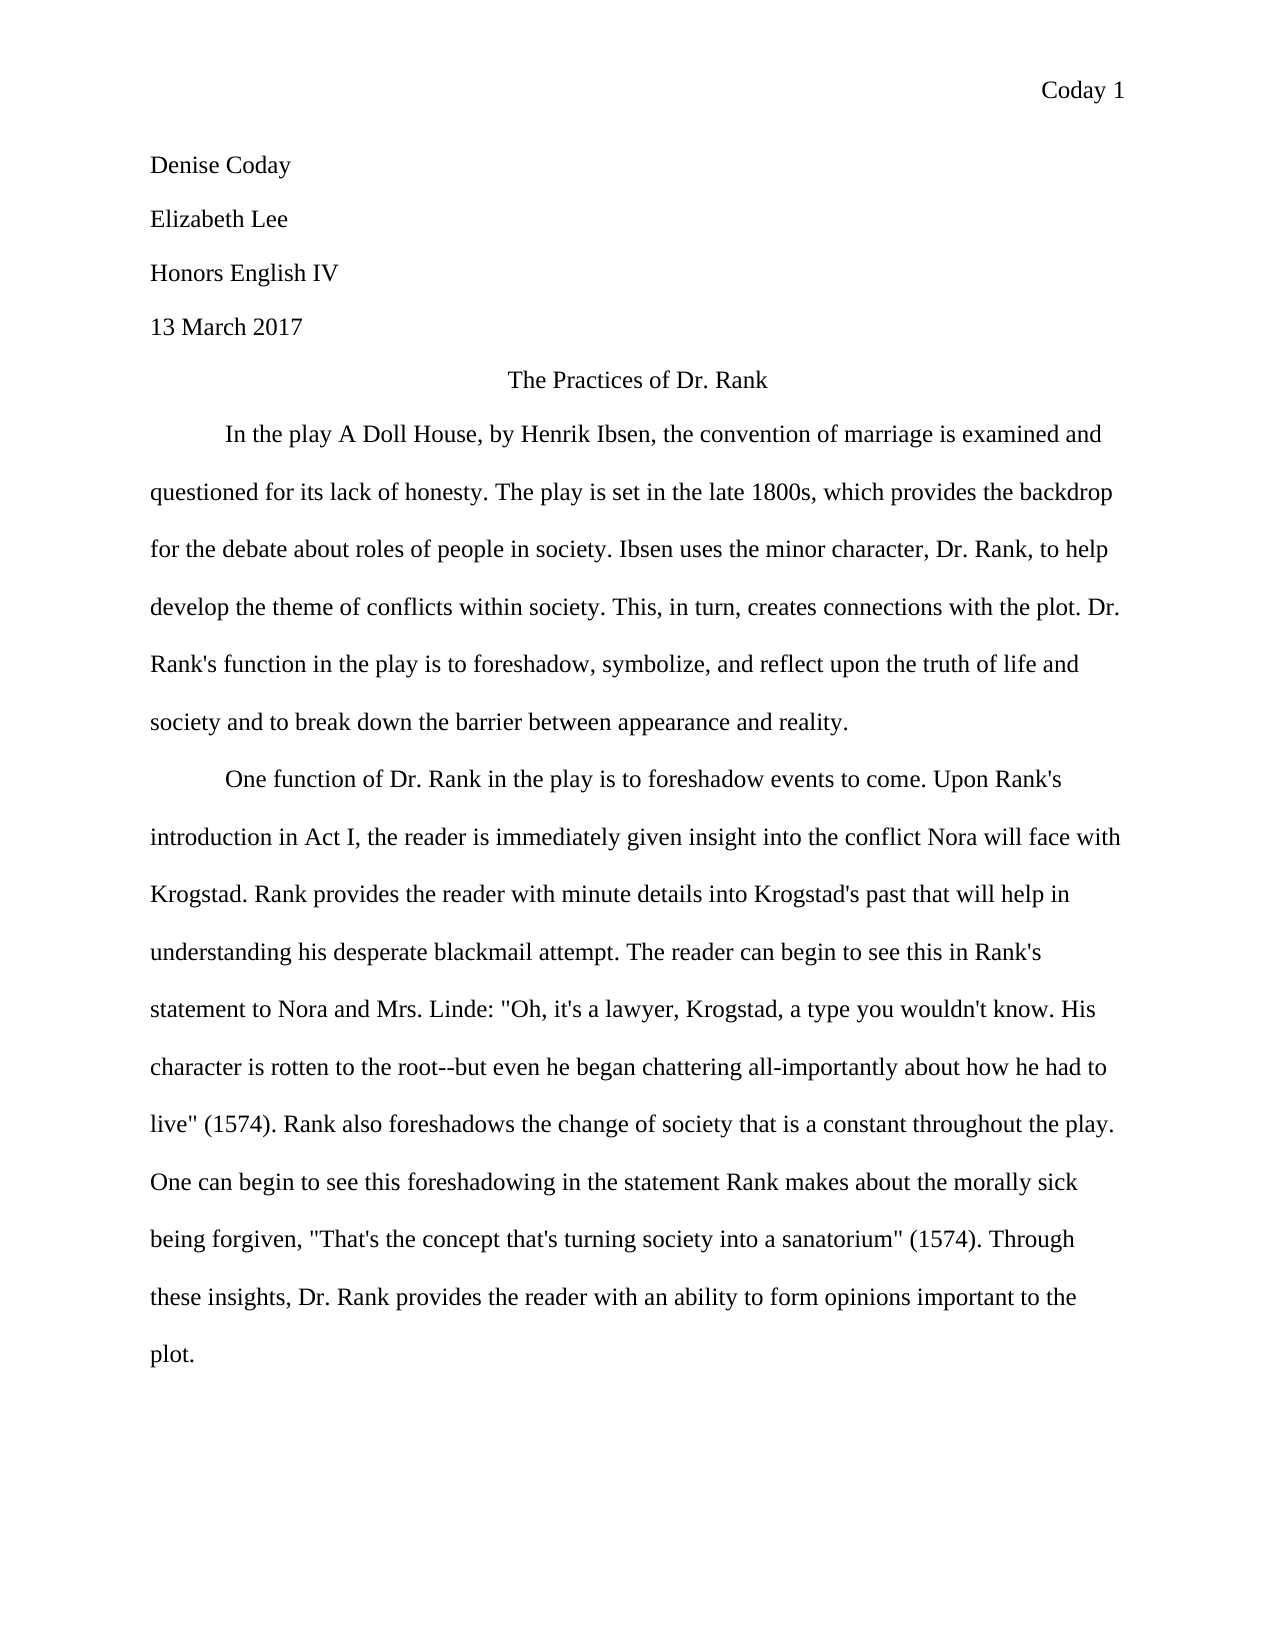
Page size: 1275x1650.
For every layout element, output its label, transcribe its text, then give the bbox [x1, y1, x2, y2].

text Elizabeth Lee [150, 204, 1125, 233]
text Denise Coday [150, 150, 1125, 179]
text One function of Dr. Rank in the play is to foreshadow events to come. Upon Rank's introduction in Act I, the reader is immediately given insight into the conflict Nora will face with Krogstad. Rank provides the reader with minute details into Krogstad's past that will help in understanding his desperate blackmail attempt. The reader can begin to see this in Rank's statement to Nora and Mrs. Linde: "Oh, it's a lawyer, Krogstad, a type you wouldn't know. His character is rotten to the root--but even he began chattering all-importantly about how he had to live" (1574). Rank also foreshadows the change of society that is a constant throughout the play. One can begin to see this foreshadowing in the statement Rank makes about the morally sick being forgiven, "That's the concept that's turning society into a sanatorium" (1574). Through these insights, Dr. Rank provides the reader with an ability to form opinions important to the plot. [150, 764, 1125, 1368]
text In the play A Doll House, by Henrik Ibsen, the convention of marriage is examined and questioned for its lack of honesty. The play is set in the late 1800s, which provides the backdrop for the debate about roles of people in society. Ibsen uses the minor character, Dr. Rank, to help develop the theme of conflicts within society. This, in turn, creates connections with the plot. Dr. Rank's function in the play is to foreshadow, symbolize, and reflect upon the truth of life and society and to break down the barrier between appearance and reality. [150, 419, 1125, 736]
text 13 March 2017 [150, 312, 1125, 340]
text Honors English IV [150, 258, 1125, 286]
text The Practices of Dr. Rank [150, 365, 1125, 394]
